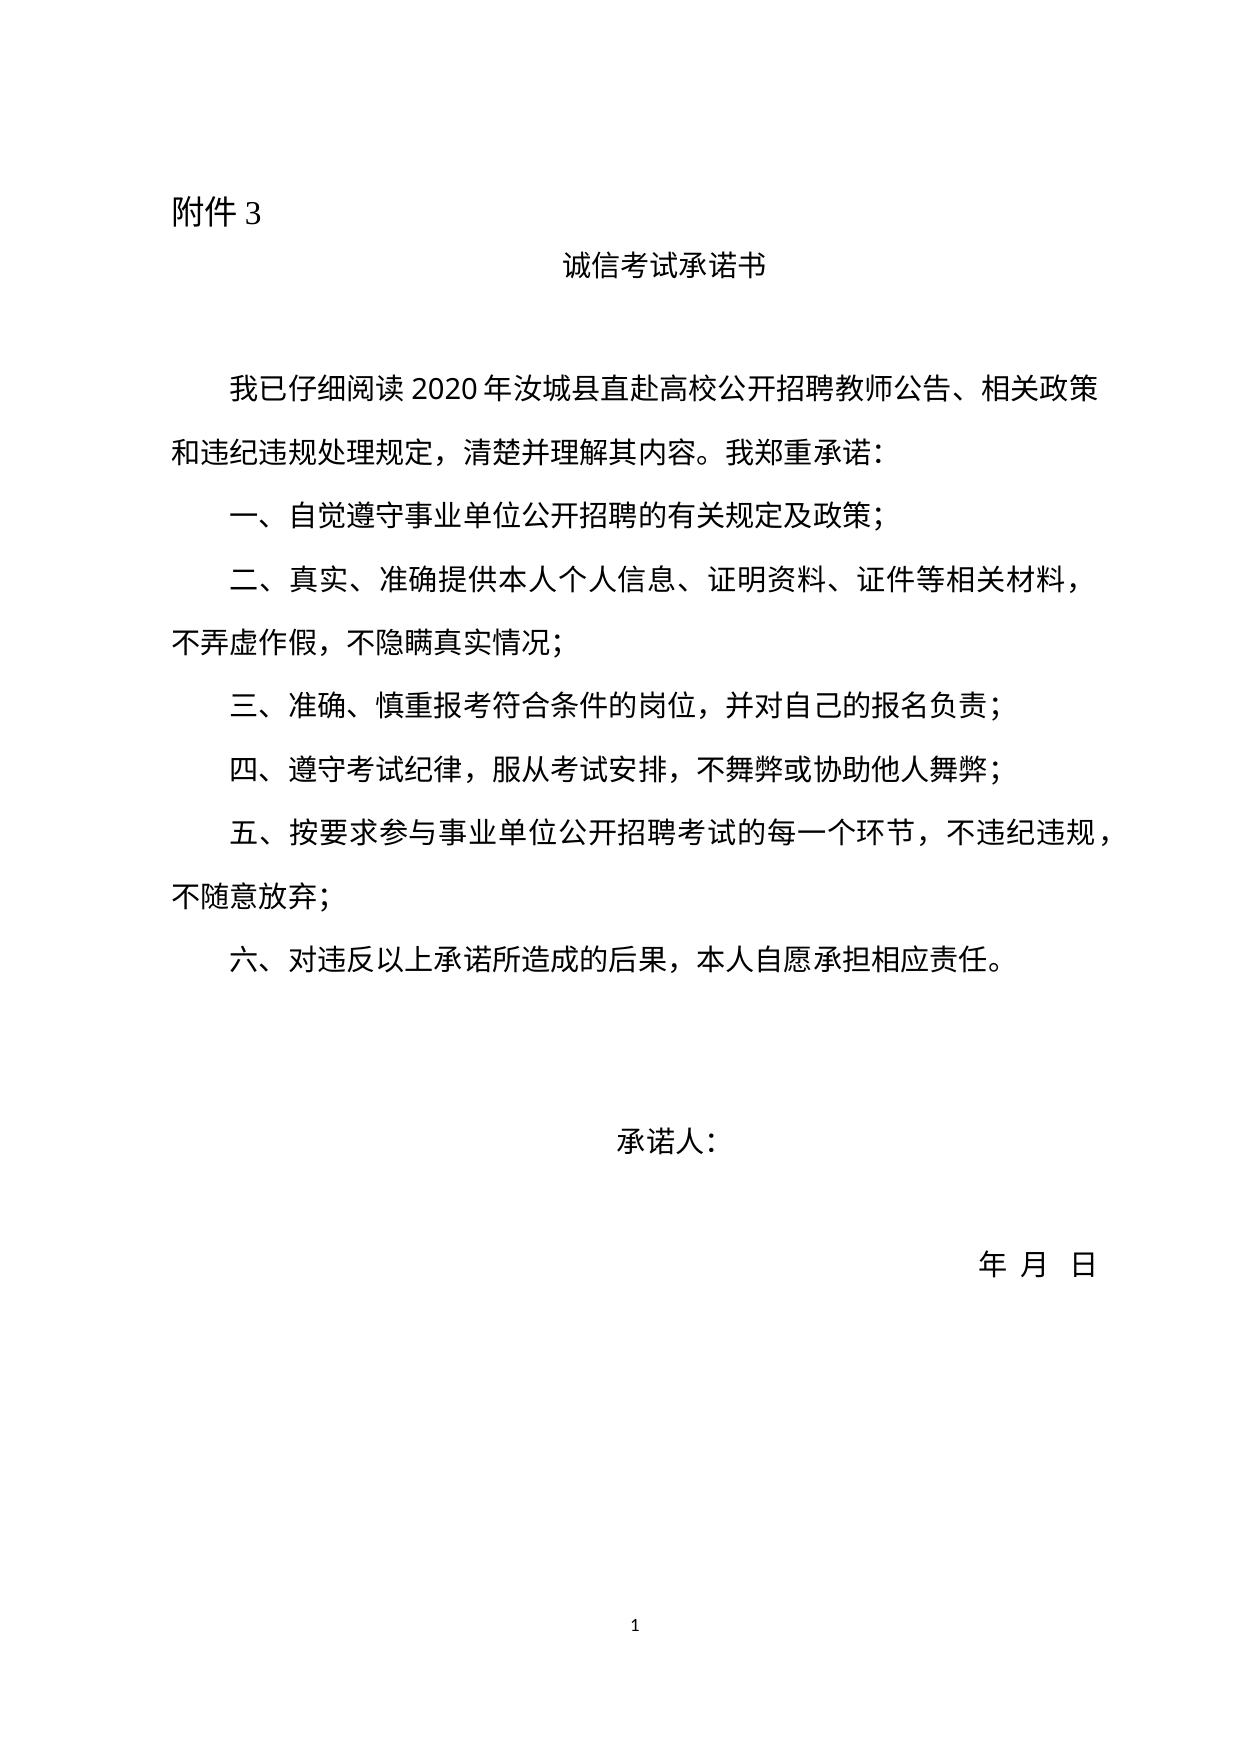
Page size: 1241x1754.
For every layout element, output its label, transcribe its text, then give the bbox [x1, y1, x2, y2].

text 年 月 日 [171, 1242, 1098, 1284]
text 诚信考试承诺书 [171, 243, 1098, 285]
text 五、按要求参与事业单位公开招聘考试的每一个环节，不违纪违规，不随意放弃； [171, 810, 1098, 916]
text 附件3 [171, 178, 1098, 243]
text 三、准确、慎重报考符合条件的岗位，并对自己的报名负责； [171, 683, 1098, 725]
text 承诺人： [171, 1119, 1098, 1161]
text 我已仔细阅读2020年汝城县直赴高校公开招聘教师公告、相关政策和违纪违规处理规定，清楚并理解其内容。我郑重承诺： [171, 366, 1098, 471]
text 一、自觉遵守事业单位公开招聘的有关规定及政策； [171, 493, 1098, 535]
text 四、遵守考试纪律，服从考试安排，不舞弊或协助他人舞弊； [171, 746, 1098, 789]
text 二、真实、准确提供本人个人信息、证明资料、证件等相关材料，不弄虚作假，不隐瞒真实情况； [171, 556, 1098, 662]
text 六、对违反以上承诺所造成的后果，本人自愿承担相应责任。 [171, 937, 1098, 979]
